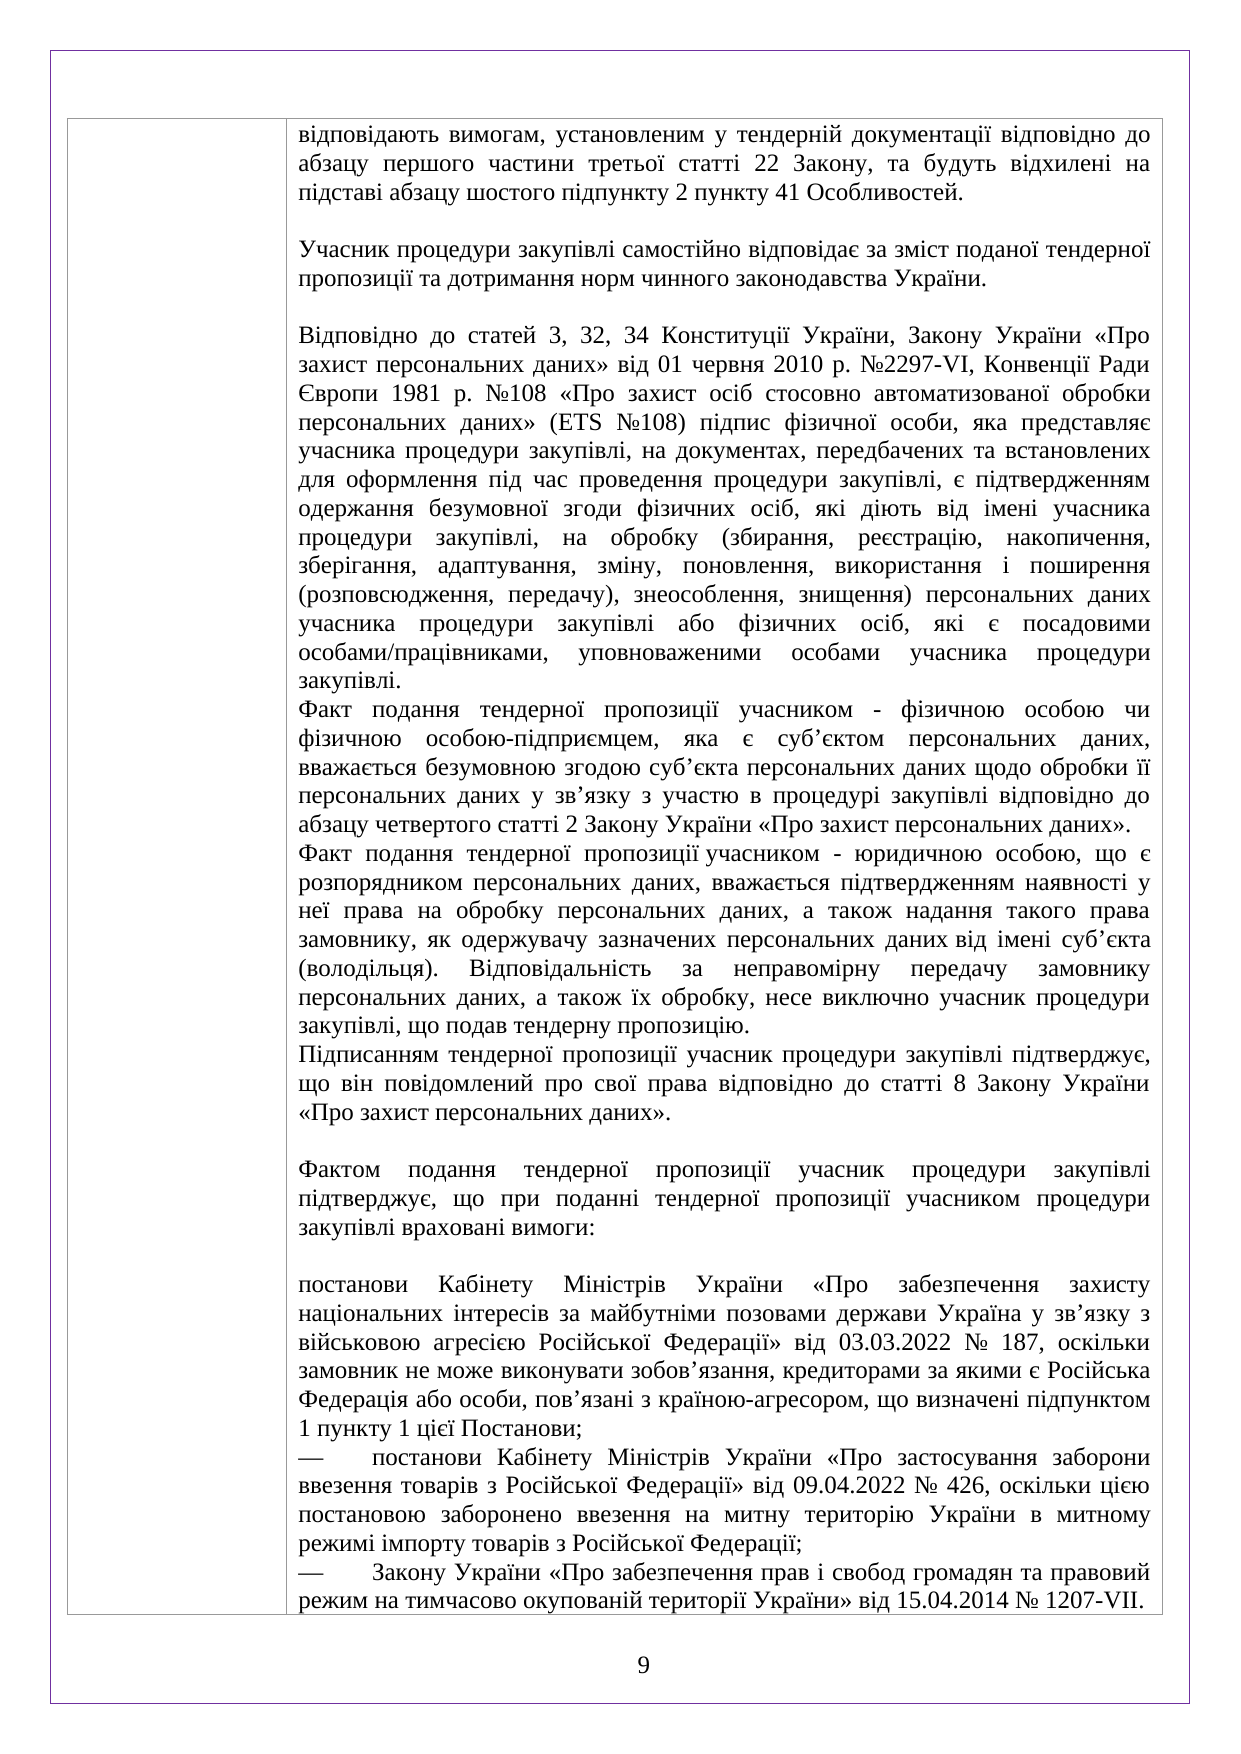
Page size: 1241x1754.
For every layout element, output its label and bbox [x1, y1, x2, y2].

table_cell [287, 119, 1162, 1614]
table_cell [68, 119, 286, 1614]
